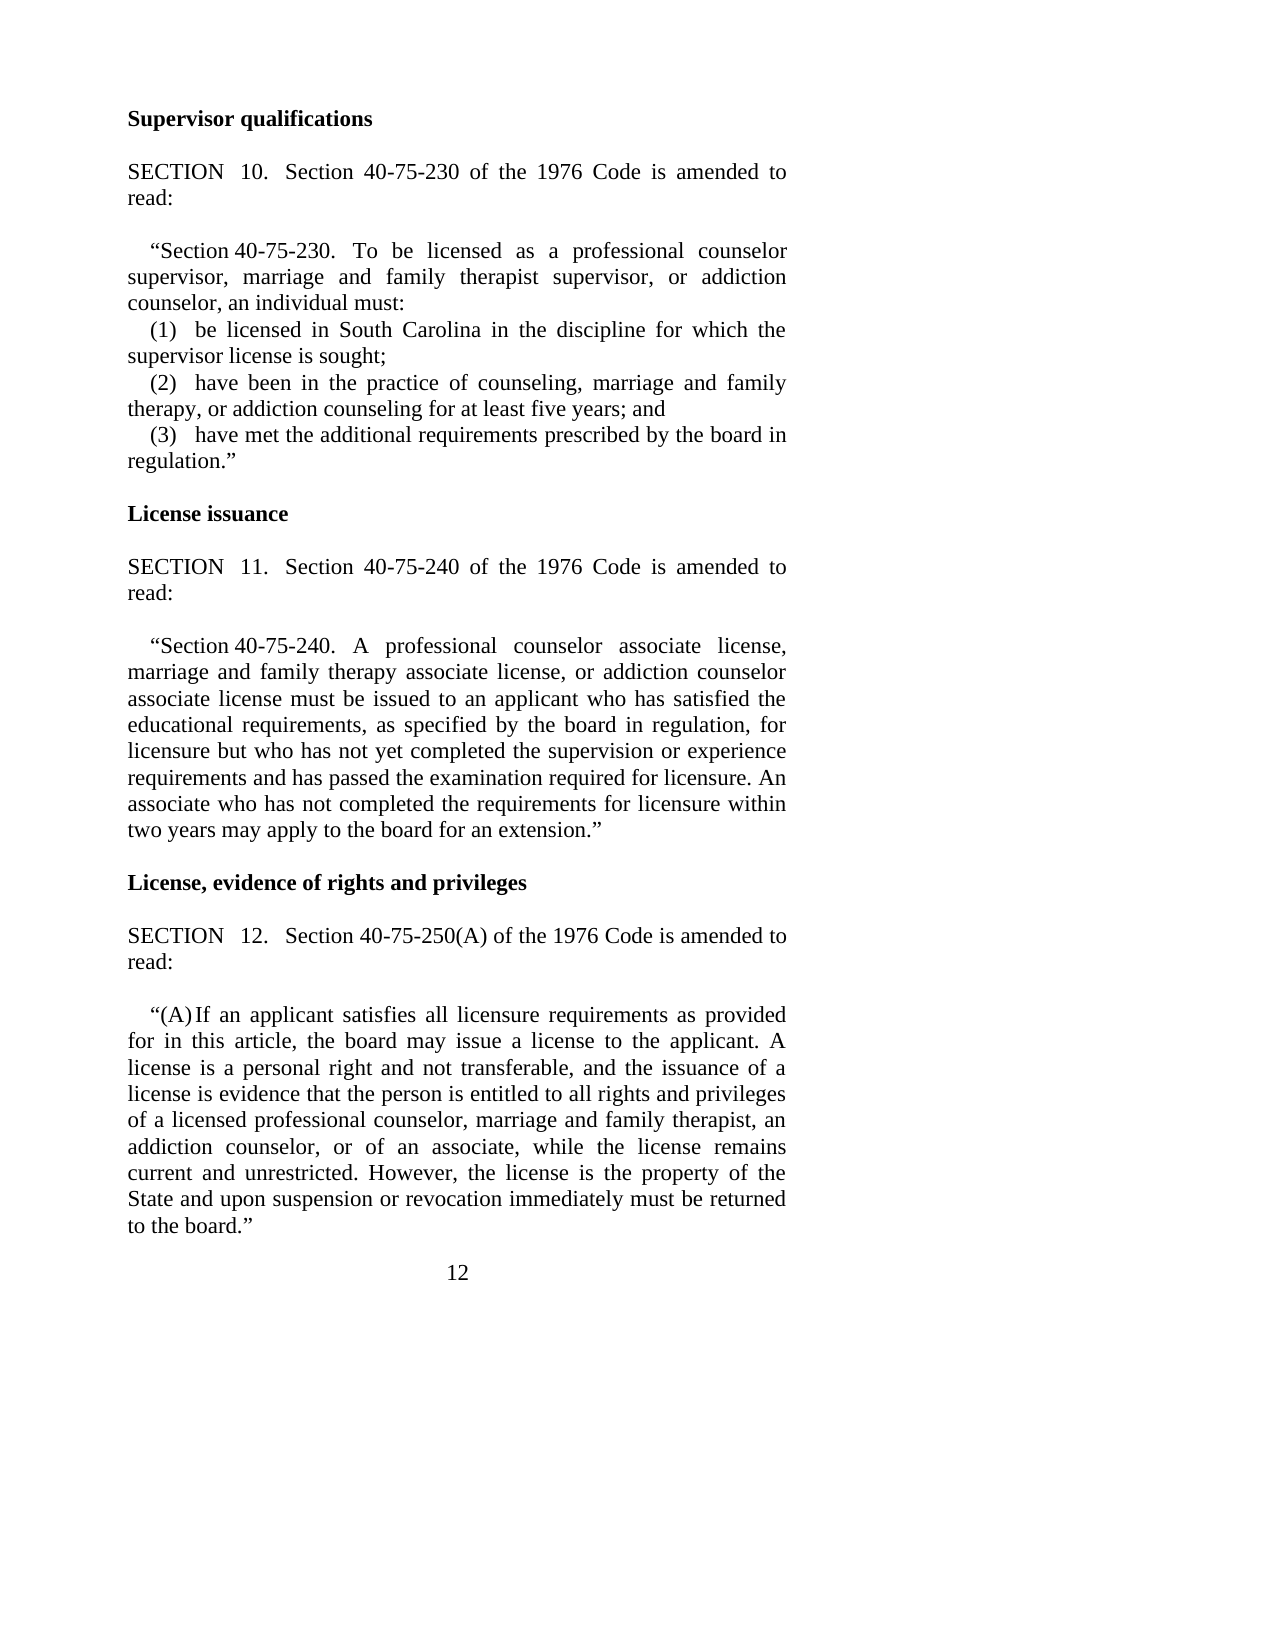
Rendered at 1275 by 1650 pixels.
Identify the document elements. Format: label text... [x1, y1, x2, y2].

text (3) have met the additional requirements prescribed by the board in regulation.” [127, 421, 787, 474]
text SECTION 10. Section 40-75-230 of the 1976 Code is amended to read: [127, 158, 787, 210]
text SECTION 11. Section 40-75-240 of the 1976 Code is amended to read: [127, 553, 787, 606]
text “Section 40-75-230. To be licensed as a professional counselor supervisor, marriage and family therapist supervisor, or addiction counselor, an individual must: [127, 237, 787, 316]
text “Section 40-75-240. A professional counselor associate license, marriage and family therapy associate license, or addiction counselor associate license must be issued to an applicant who has satisfied the educational requirements, as specified by the board in regulation, for licensure but who has not yet completed the supervision or experience requirements and has passed the examination required for licensure. An associate who has not completed the requirements for licensure within two years may apply to the board for an extension.” [127, 632, 787, 843]
text Supervisor qualifications [127, 105, 787, 131]
text License, evidence of rights and privileges [127, 869, 787, 896]
text (1) be licensed in South Carolina in the discipline for which the supervisor license is sought; [127, 316, 787, 368]
text (2) have been in the practice of counseling, marriage and family therapy, or addiction counseling for at least five years; and [127, 368, 787, 421]
text “(A) If an applicant satisfies all licensure requirements as provided for in this article, the board may issue a license to the applicant. A license is a personal right and not transferable, and the issuance of a license is evidence that the person is entitled to all rights and privileges of a licensed professional counselor, marriage and family therapist, an addiction counselor, or of an associate, while the license remains current and unrestricted. However, the license is the property of the State and upon suspension or revocation immediately must be returned to the board.” [127, 1001, 787, 1238]
text License issuance [127, 500, 787, 527]
text SECTION 12. Section 40-75-250(A) of the 1976 Code is amended to read: [127, 922, 787, 975]
